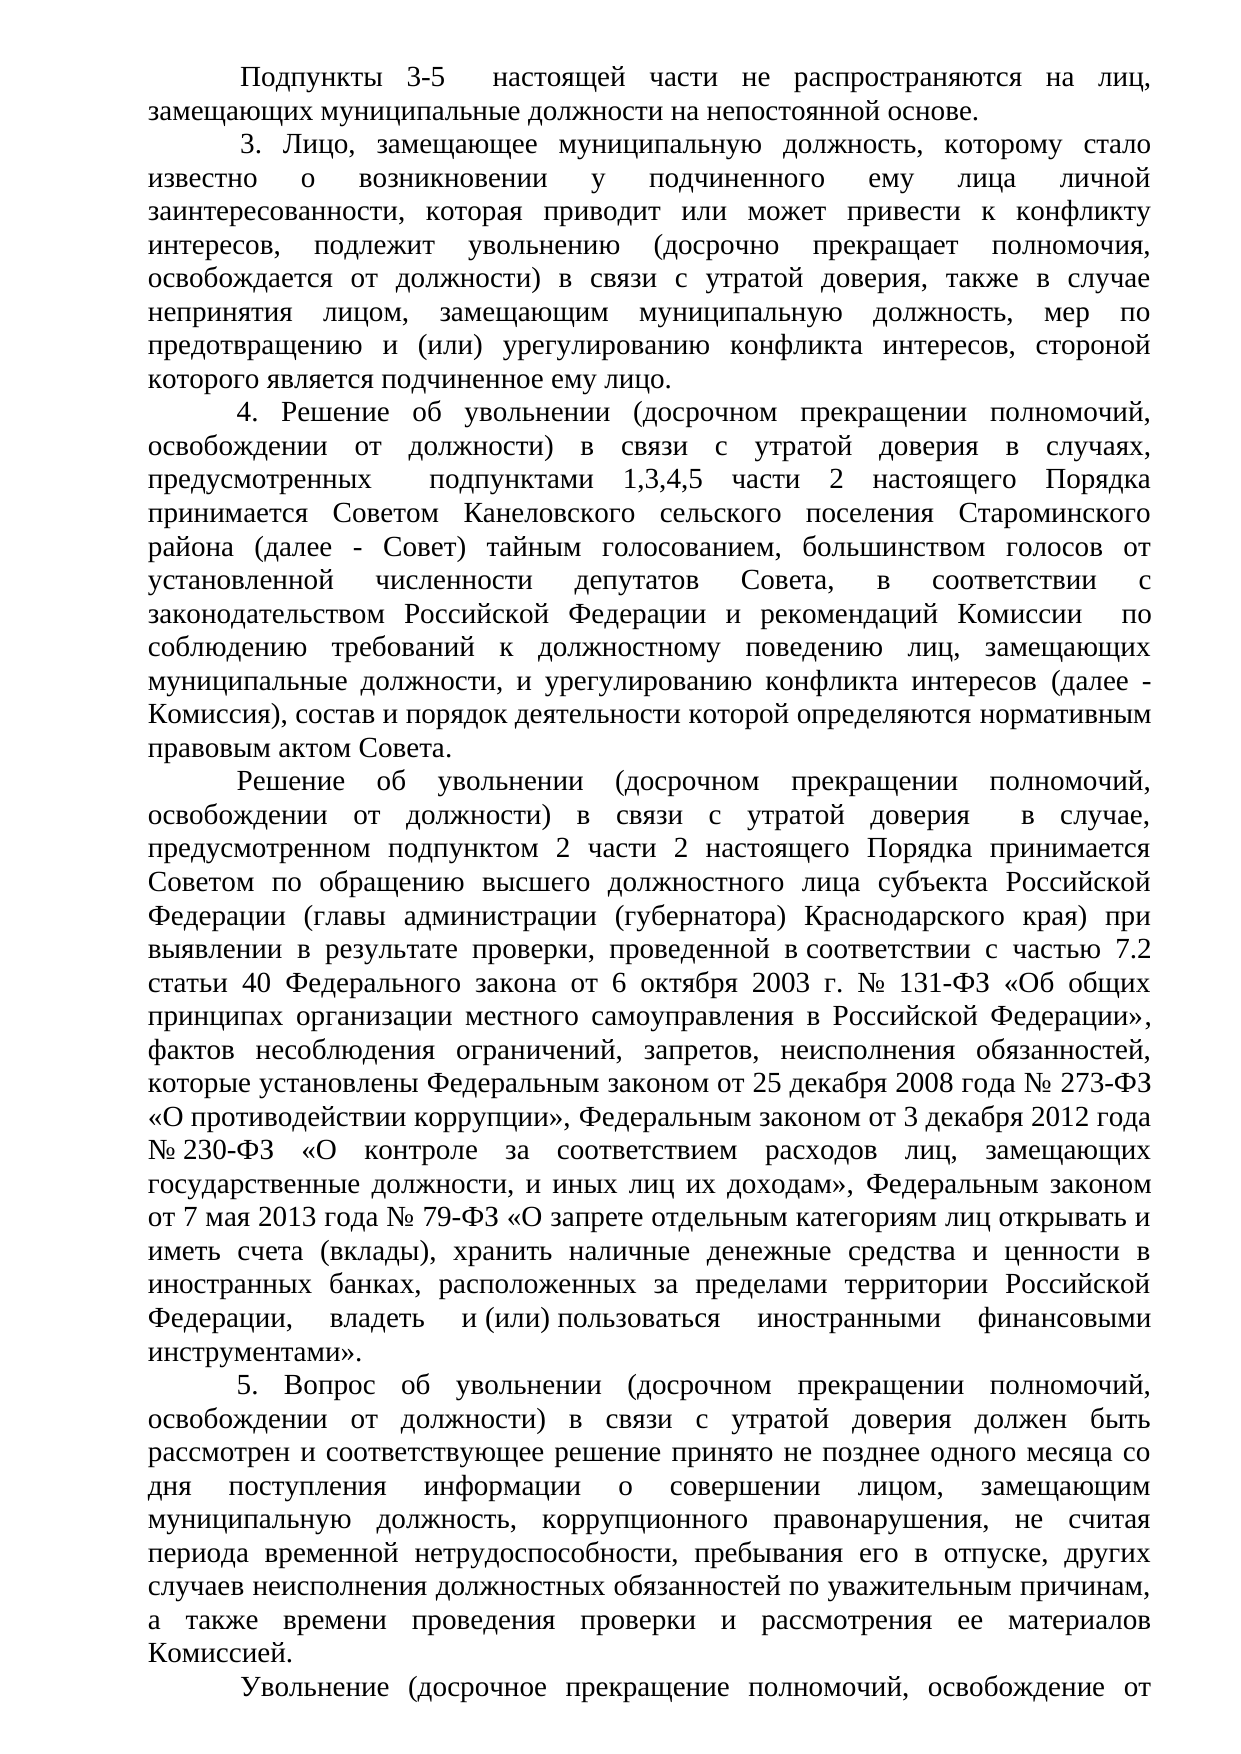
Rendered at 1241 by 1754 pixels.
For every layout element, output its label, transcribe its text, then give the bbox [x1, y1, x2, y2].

text Подпункты 3-5 настоящей части не распространяются на лиц, замещающих муниципальные должности на непостоянной основе. [148, 59, 1152, 126]
text 5. Вопрос об увольнении (досрочном прекращении полномочий, освобождении от должности) в связи с утратой доверия должен быть рассмотрен и соответствующее решение принято не позднее одного месяца со дня поступления информации о совершении лицом, замещающим муниципальную должность, коррупционного правонарушения, не считая периода временной нетрудоспособности, пребывания его в отпуске, других случаев неисполнения должностных обязанностей по уважительным причинам, а также времени проведения проверки и рассмотрения ее материалов Комиссией. [148, 1367, 1152, 1669]
text 3. Лицо, замещающее муниципальную должность, которому стало известно о возникновении у подчиненного ему лица личной заинтересованности, которая приводит или может привести к конфликту интересов, подлежит увольнению (досрочно прекращает полномочия, освобождается от должности) в связи с утратой доверия, также в случае непринятия лицом, замещающим муниципальную должность, мер по предотвращению и (или) урегулированию конфликта интересов, стороной которого является подчиненное ему лицо. [148, 126, 1152, 394]
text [148, 1669, 1152, 1703]
text 4. Решение об увольнении (досрочном прекращении полномочий, освобождении от должности) в связи с утратой доверия в случаях, предусмотренных подпунктами 1,3,4,5 части 2 настоящего Порядка принимается Советом Канеловского сельского поселения Староминского района (далее - Совет) тайным голосованием, большинством голосов от установленной численности депутатов Совета, в соответствии с законодательством Российской Федерации и рекомендаций Комиссии по соблюдению требований к должностному поведению лиц, замещающих муниципальные должности, и урегулированию конфликта интересов (далее - Комиссия), состав и порядок деятельности которой определяются нормативным правовым актом Совета. [148, 394, 1152, 763]
subtitle Решение об увольнении (досрочном прекращении полномочий, освобождении от должности) в связи с утратой доверия в случае, предусмотренном подпунктом 2 части 2 настоящего Порядка принимается Советом по обращению высшего должностного лица субъекта Российской Федерации (главы администрации (губернатора) Краснодарского края) при выявлении в результате проверки, проведенной в соответствии с частью 7.2 статьи 40 Федерального закона от 6 октября 2003 г. № 131-ФЗ «Об общих принципах организации местного самоуправления в Российской Федерации», фактов несоблюдения ограничений, запретов, неисполнения обязанностей, которые установлены Федеральным законом от 25 декабря 2008 года № 273-ФЗ «О противодействии коррупции», Федеральным законом от 3 декабря 2012 года № 230-ФЗ «О контроле за соответствием расходов лиц, замещающих государственные должности, и иных лиц их доходам», Федеральным законом от 7 мая 2013 года № 79-ФЗ «О запрете отдельным категориям лиц открывать и иметь счета (вклады), хранить наличные денежные средства и ценности в иностранных банках, расположенных за пределами территории Российской Федерации, владеть и (или) пользоваться иностранными финансовыми инструментами». [148, 763, 1152, 1367]
